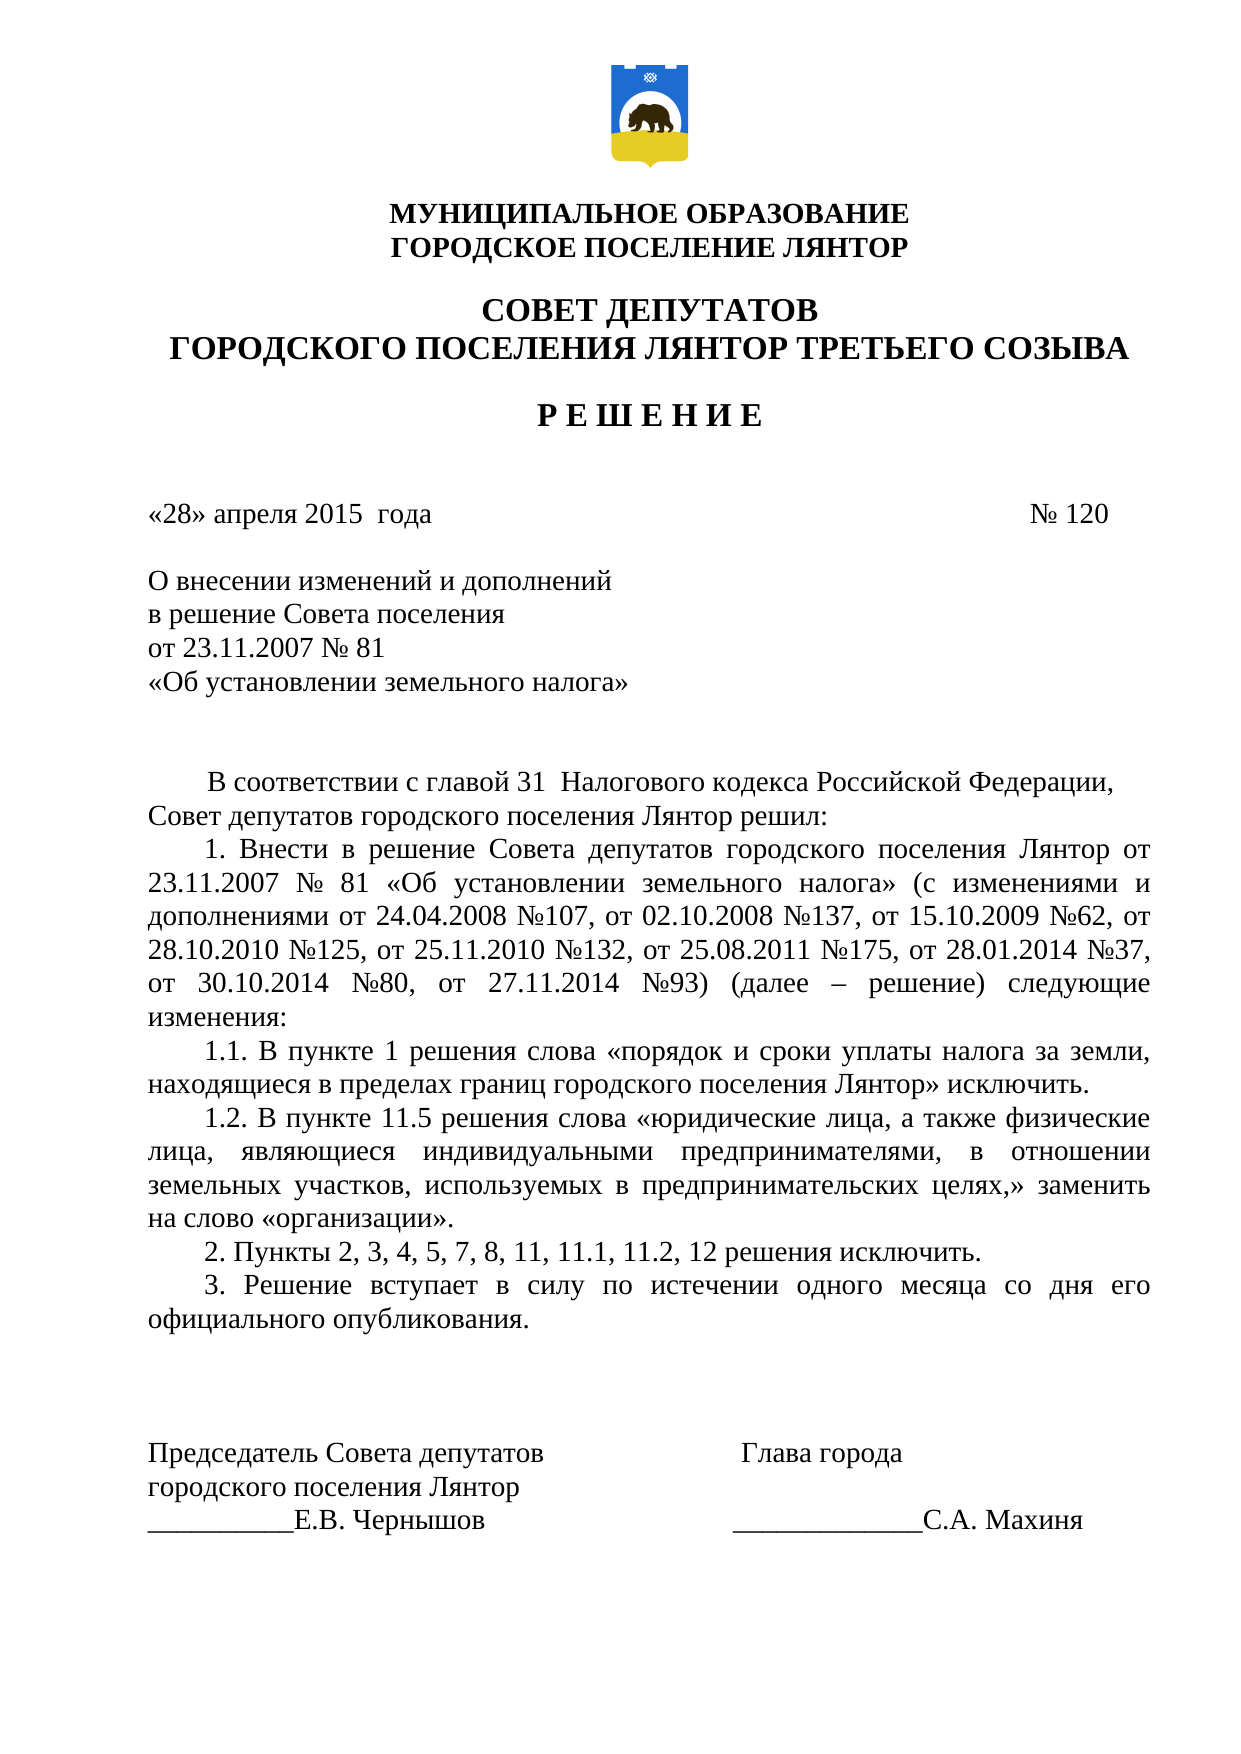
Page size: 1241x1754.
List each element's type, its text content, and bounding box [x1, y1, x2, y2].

text СОВЕТ ДЕПУТАТОВ [148, 290, 1152, 328]
text 1. Внести в решение Совета депутатов городского поселения Лянтор от 23.11.2007 № 81 «Об установлении земельного налога» (с изменениями и дополнениями от 24.04.2008 №107, от 02.10.2008 №137, от 15.10.2009 №62, от 28.10.2010 №125, от 25.11.2010 №132, от 25.08.2011 №175, от 28.01.2014 №37, от 30.10.2014 №80, от 27.11.2014 №93) (далее – решение) следующие изменения: [148, 831, 1152, 1033]
text «28» апреля 2015 года № 120 [148, 496, 1152, 529]
text 1.2. В пункте 11.5 решения слова «юридические лица, а также физические лица, являющиеся индивидуальными предпринимателями, в отношении земельных участков, используемых в предпринимательских целях,» заменить на слово «организации». [148, 1100, 1152, 1234]
text МУНИЦИПАЛЬНОЕ ОБРАЗОВАНИЕ [148, 197, 1152, 230]
text __________Е.В. Чернышов _____________С.А. Махиня [148, 1502, 1152, 1536]
text «Об установлении земельного налога» [148, 664, 1152, 697]
text Председатель Совета депутатов Глава города [148, 1435, 1152, 1469]
text О внесении изменений и дополнений [148, 563, 1152, 597]
text ГОРОДСКОЕ ПОСЕЛЕНИЕ ЛЯНТОР [148, 230, 1152, 264]
text городского поселения Лянтор [148, 1469, 1152, 1502]
text 3. Решение вступает в силу по истечении одного месяца со дня его официального опубликования. [148, 1267, 1152, 1334]
text ГОРОДСКОГО ПОСЕЛЕНИЯ ЛЯНТОР ТРЕТЬЕГО СОЗЫВА [148, 328, 1152, 367]
text В соответствии с главой 31 Налогового кодекса Российской Федерации, Совет депутатов городского поселения Лянтор решил: [148, 764, 1152, 831]
text в решение Совета поселения [148, 597, 1152, 630]
text от 23.11.2007 № 81 [148, 630, 1152, 664]
text 1.1. В пункте 1 решения слова «порядок и сроки уплаты налога за земли, находящиеся в пределах границ городского поселения Лянтор» исключить. [148, 1033, 1152, 1100]
text 2. Пункты 2, 3, 4, 5, 7, 8, 11, 11.1, 11.2, 12 решения исключить. [148, 1234, 1152, 1267]
text Р Е Ш Е Н И Е [148, 395, 1152, 434]
